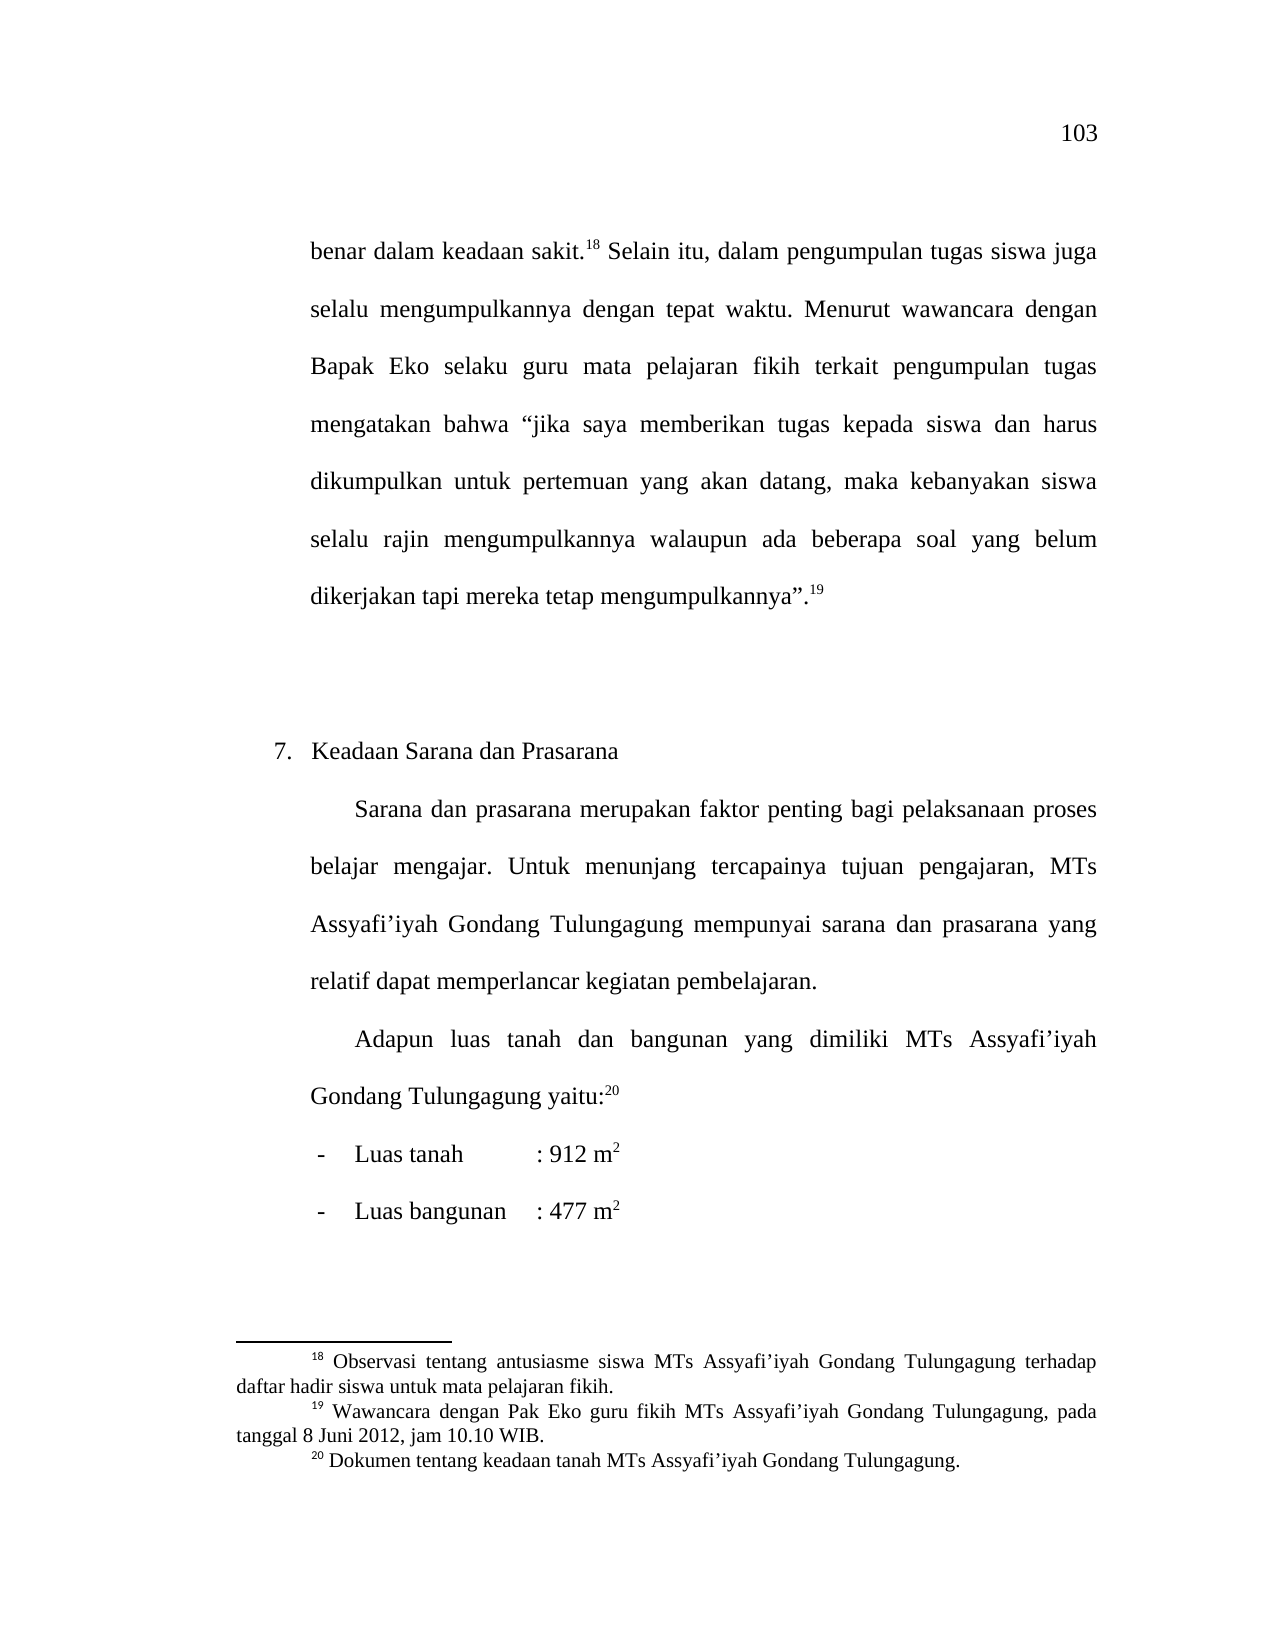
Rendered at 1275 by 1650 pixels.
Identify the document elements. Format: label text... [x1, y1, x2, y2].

list Luas bangunan : 477 m2 [317, 1196, 1098, 1225]
list Sarana dan prasarana merupakan faktor penting bagi pelaksanaan proses belajar mengajar. Untuk menunjang tercapainya tujuan pengajaran, MTs Assyafi’iyah Gondang Tulungagung mempunyai sarana dan prasarana yang relatif dapat memperlancar kegiatan pembelajaran. [310, 794, 1098, 995]
list Keadaan Sarana dan Prasarana [274, 736, 1098, 765]
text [310, 236, 1098, 610]
list Adapun luas tanah dan bangunan yang dimiliki MTs Assyafi’iyah Gondang Tulungagung yaitu: [310, 1024, 1098, 1110]
list Luas tanah : 912 m2 [317, 1139, 1098, 1168]
